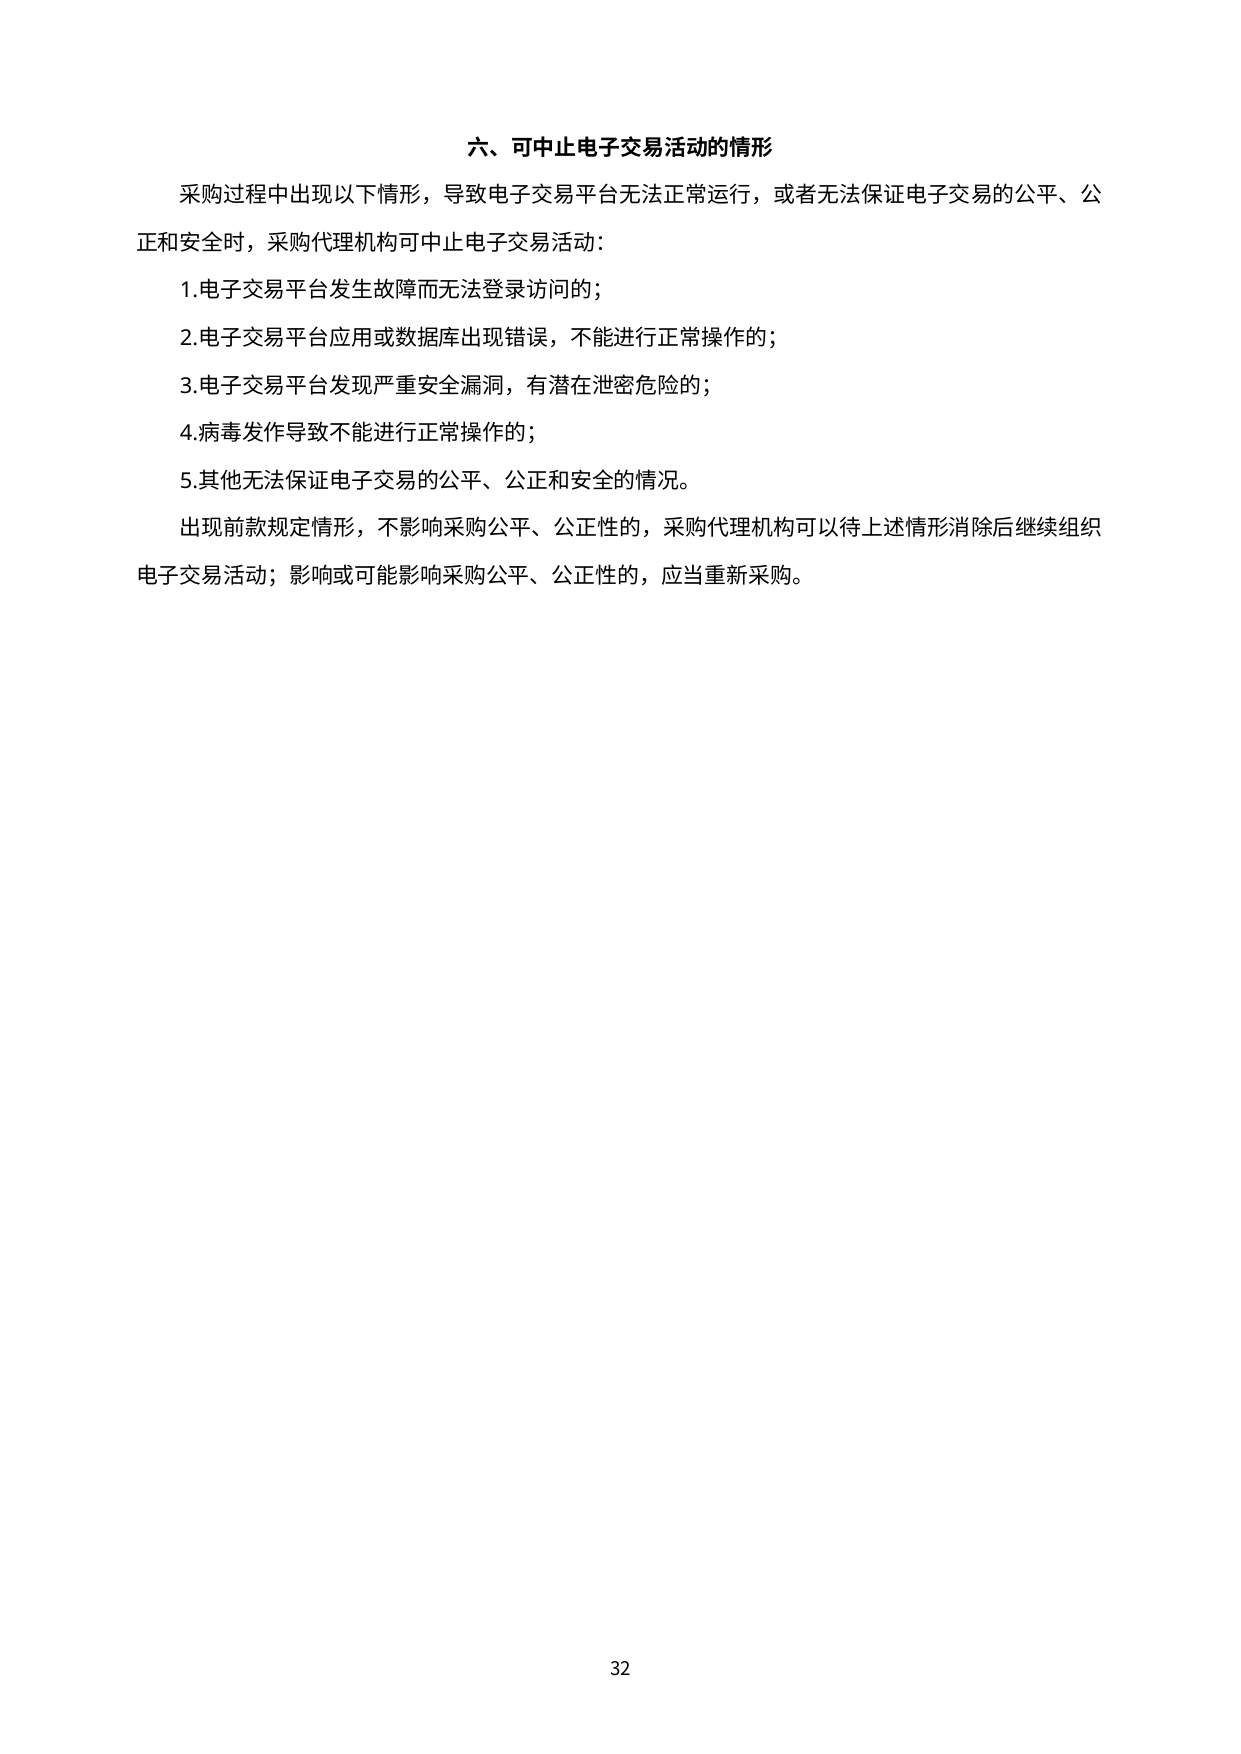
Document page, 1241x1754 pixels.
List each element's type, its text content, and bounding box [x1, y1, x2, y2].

text 3.电子交易平台发现严重安全漏洞，有潜在泄密危险的； [136, 368, 1104, 399]
text 4.病毒发作导致不能进行正常操作的； [136, 415, 1104, 447]
text 2.电子交易平台应用或数据库出现错误，不能进行正常操作的； [136, 320, 1104, 352]
text 六、可中止电子交易活动的情形 [136, 130, 1104, 162]
text 出现前款规定情形，不影响采购公平、公正性的，采购代理机构可以待上述情形消除后继续组织电子交易活动；影响或可能影响采购公平、公正性的，应当重新采购。 [136, 510, 1104, 589]
text 采购过程中出现以下情形，导致电子交易平台无法正常运行，或者无法保证电子交易的公平、公正和安全时，采购代理机构可中止电子交易活动： [136, 177, 1104, 257]
text 1.电子交易平台发生故障而无法登录访问的； [136, 272, 1104, 304]
text 5.其他无法保证电子交易的公平、公正和安全的情况。 [136, 463, 1104, 494]
